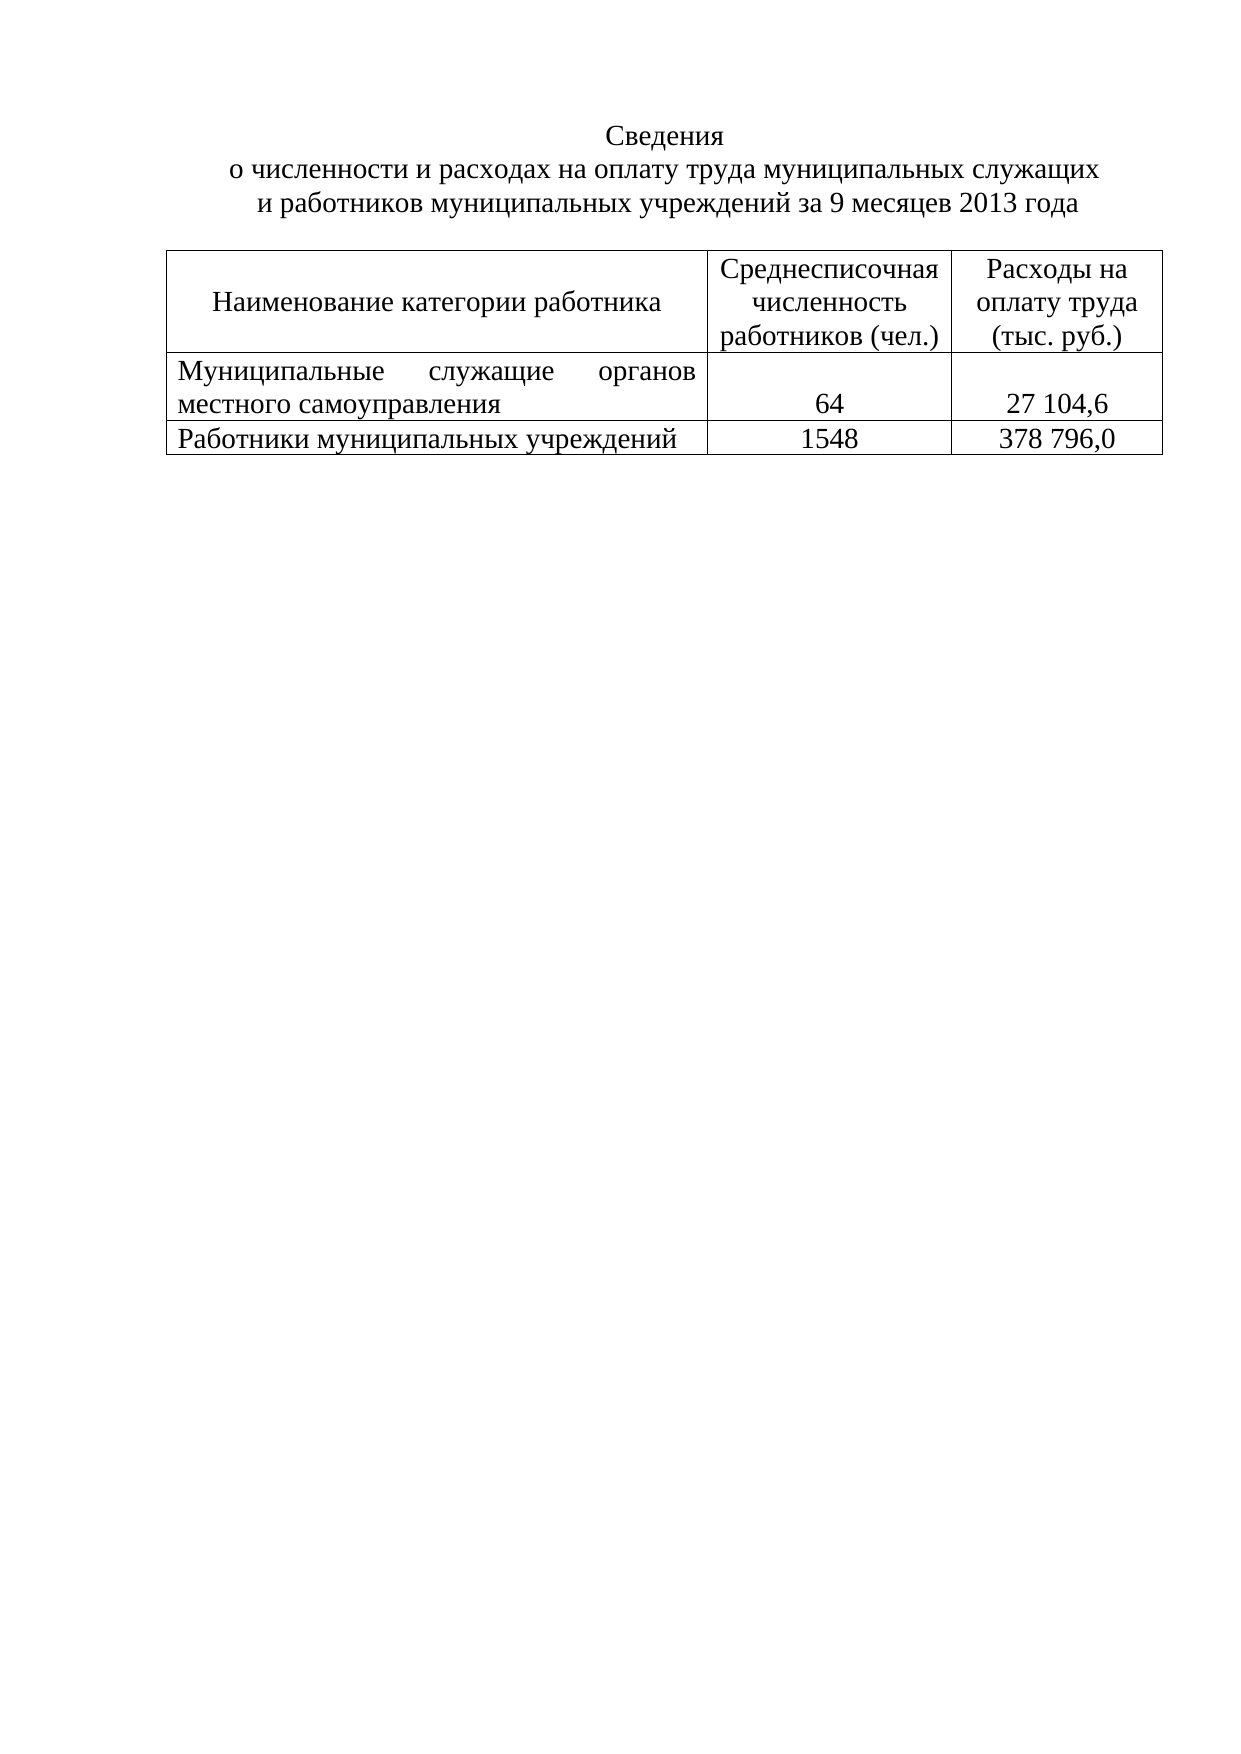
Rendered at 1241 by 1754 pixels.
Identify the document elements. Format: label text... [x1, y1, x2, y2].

table_cell Муниципальные служащие органов местного самоуправления [167, 353, 707, 420]
table_header Расходы на оплату труда (тыс. руб.) [952, 251, 1162, 352]
table_cell 378 796,0 [952, 421, 1162, 454]
table_cell 64 [708, 353, 951, 420]
table_header Наименование категории работника [167, 251, 707, 352]
table_cell 27 104,6 [952, 353, 1162, 420]
table_header Среднесписочная численность работников (чел.) [708, 251, 951, 352]
text о численности и расходах на оплату труда муниципальных служащих [177, 152, 1152, 185]
table_cell Работники муниципальных учреждений [167, 421, 707, 454]
table_cell 1548 [708, 421, 951, 454]
text Сведения [177, 118, 1152, 152]
text и работников муниципальных учреждений за 9 месяцев 2013 года [177, 185, 1152, 219]
